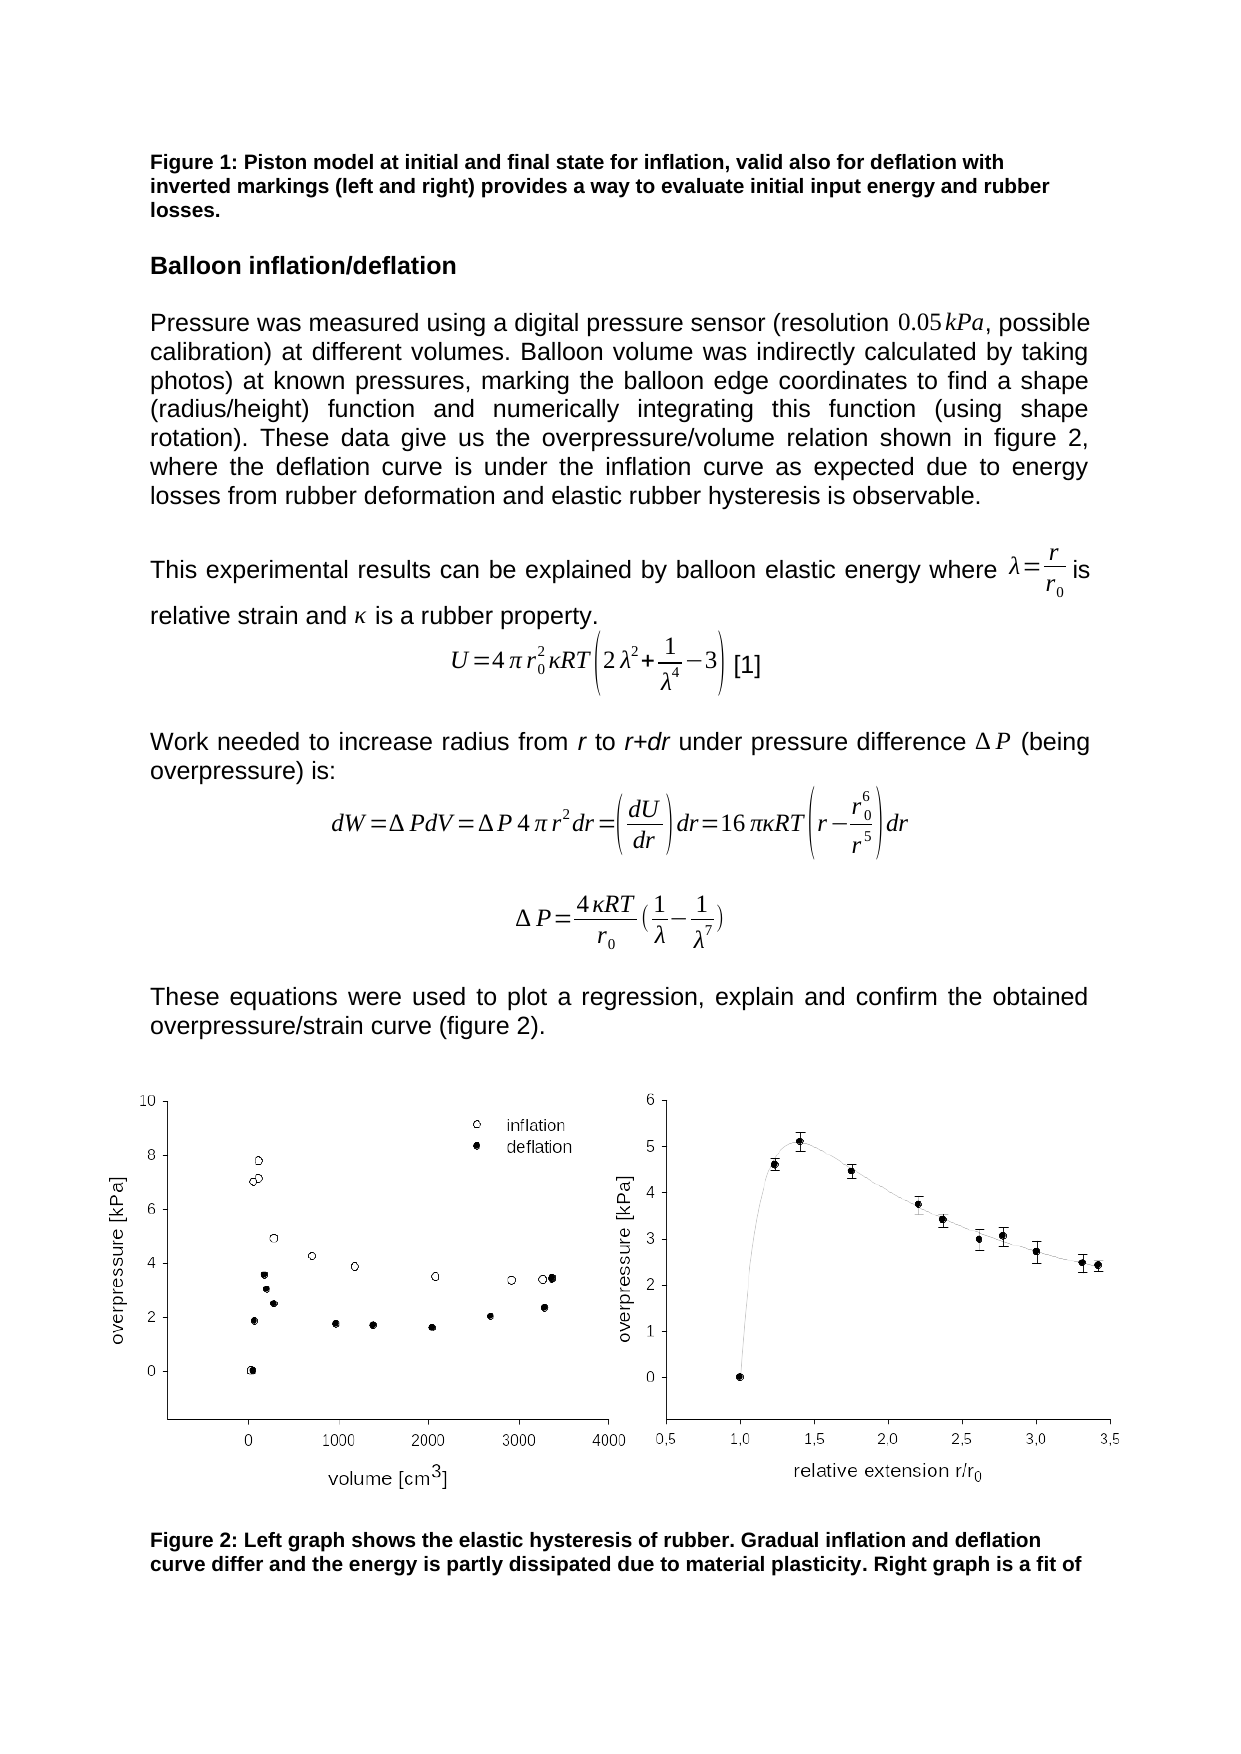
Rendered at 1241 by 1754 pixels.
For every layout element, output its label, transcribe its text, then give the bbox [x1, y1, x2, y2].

text Work needed to increase radius from r to r+dr under pressure difference (being overpressure) is: [150, 727, 1090, 785]
text [1] [150, 629, 1090, 698]
text Balloon inflation/deflation [150, 251, 1090, 279]
text Figure 1: Piston model at initial and final state for inflation, valid also for deflation with inverted markings (left and right) provides a way to evaluate initial input energy and rubber losses. [150, 150, 1090, 222]
text These equations were used to plot a regression, explain and confirm the obtained overpressure/strain curve (figure 2). [150, 982, 1090, 1039]
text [150, 1528, 1090, 1576]
text Pressure was measured using a digital pressure sensor (resolution , possible calibration) at different volumes. Balloon volume was indirectly calculated by taking photos) at known pressures, marking the balloon edge coordinates to find a shape (radius/height) function and numerically integrating this function (using shape rotation). These data give us the overpressure/volume relation shown in figure 2, where the deflation curve is under the inflation curve as expected due to energy losses from rubber deformation and elastic rubber hysteresis is observable. [150, 308, 1090, 509]
text This experimental results can be explained by balloon elastic energy where is relative strain and is a rubber property. [150, 538, 1090, 629]
